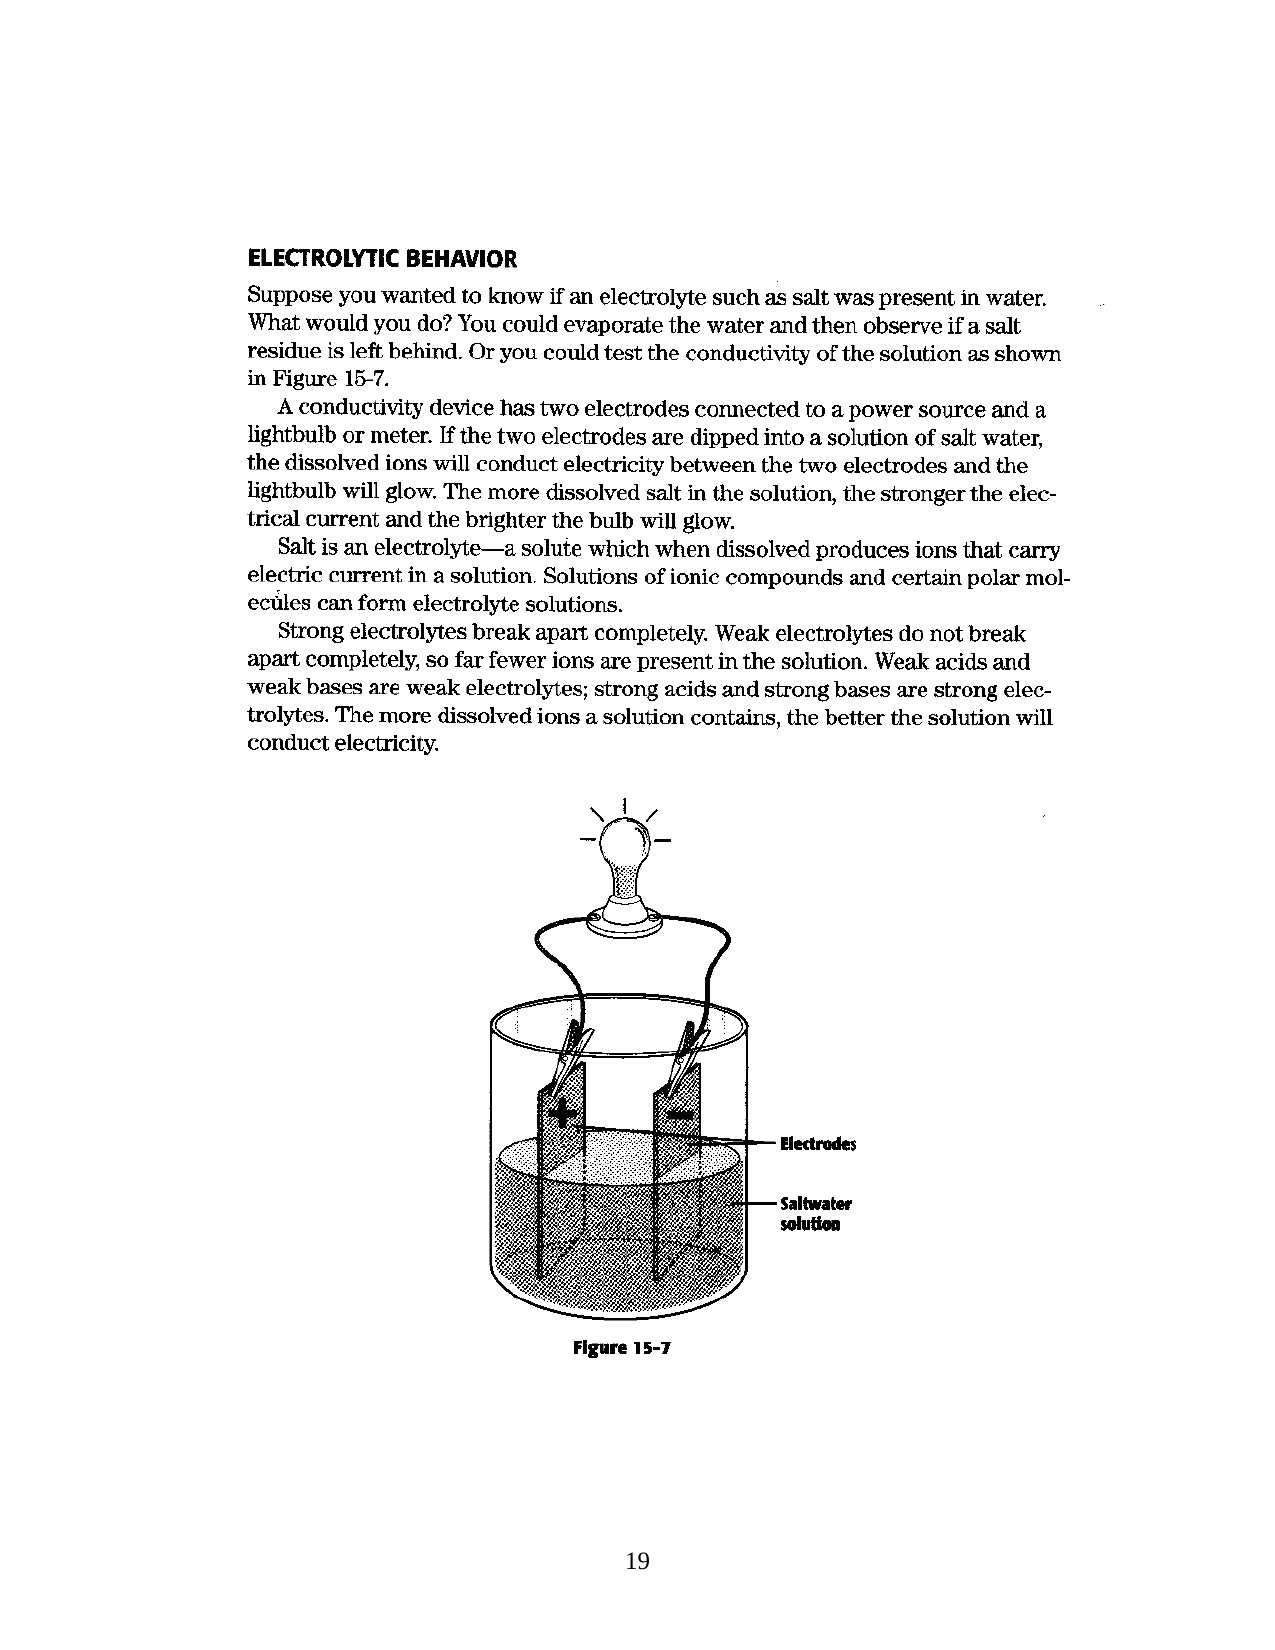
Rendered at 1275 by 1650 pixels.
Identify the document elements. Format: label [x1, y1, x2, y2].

picture [170, 178, 1105, 1388]
